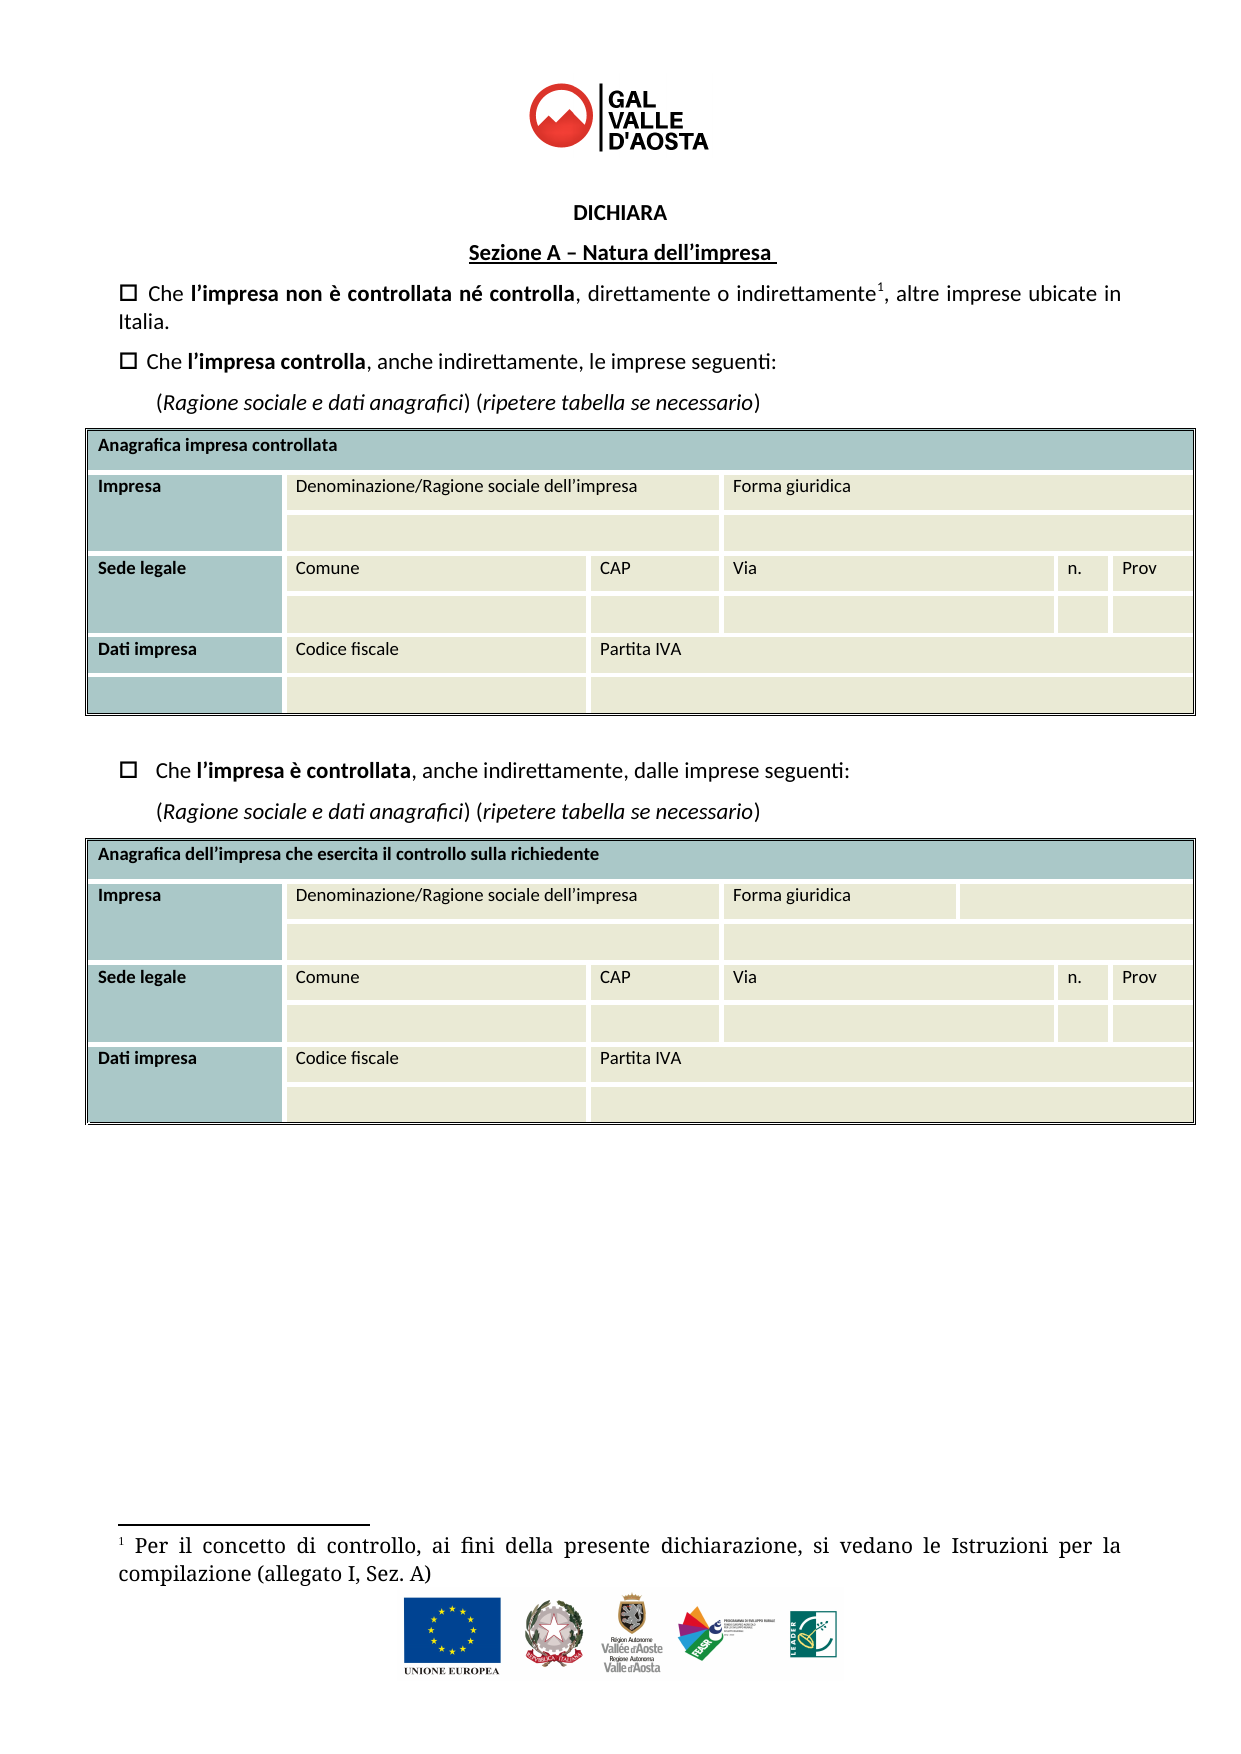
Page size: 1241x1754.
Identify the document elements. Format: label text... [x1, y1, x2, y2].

table_cell [591, 677, 1193, 713]
table_cell [287, 596, 586, 633]
table_header Anagrafica dell’impresa che esercita il controllo sulla richiedente [88, 841, 1193, 879]
table_cell [287, 924, 719, 960]
table_cell Via [724, 965, 1054, 1000]
text (Ragione sociale e dati anagrafici) (ripetere tabella se necessario) [156, 797, 1122, 825]
table_cell [287, 1005, 586, 1042]
table_cell CAP [591, 965, 719, 1000]
table_cell [1058, 596, 1108, 633]
table_cell [287, 677, 586, 713]
table_cell Comune [287, 556, 586, 591]
table_header Anagrafica impresa controllata [88, 431, 1193, 470]
table_cell Prov [1113, 965, 1193, 1000]
table_cell Denominazione/Ragione sociale dell’impresa [287, 884, 719, 919]
table_cell Impresa [88, 475, 282, 551]
table_cell [724, 596, 1054, 633]
text Sezione A – Natura dell’impresa [118, 238, 1122, 266]
table_cell [591, 596, 719, 633]
table_cell Partita IVA [591, 637, 1193, 673]
picture [527, 73, 713, 158]
table_cell Prov [1113, 556, 1193, 591]
table_cell Via [724, 556, 1054, 591]
text Che l’impresa controlla, anche indirettamente, le imprese seguenti: [118, 347, 1122, 375]
table_cell [724, 1005, 1054, 1042]
table_cell [960, 884, 1193, 919]
table_cell [1113, 596, 1193, 633]
table_cell [591, 1087, 1193, 1122]
table_cell Dati impresa [88, 1047, 282, 1122]
text DICHIARA [118, 198, 1122, 226]
table_cell Forma giuridica [724, 475, 1193, 510]
table_cell [724, 924, 1193, 960]
table_cell Sede legale [88, 556, 282, 633]
table_cell Partita IVA [591, 1047, 1193, 1082]
picture [396, 1587, 844, 1681]
table_cell Dati impresa [88, 637, 282, 673]
table_cell [1113, 1005, 1193, 1042]
table_cell Sede legale [88, 965, 282, 1042]
table_cell n. [1058, 556, 1108, 591]
table_cell [1058, 1005, 1108, 1042]
table_cell n. [1058, 965, 1108, 1000]
table_cell Codice fiscale [287, 1047, 586, 1082]
table_cell Comune [287, 965, 586, 1000]
text Che l’impresa non è controllata né controlla, direttamente o indirettamente, altre imprese ubicate in Italia. [118, 279, 1122, 335]
table_cell [287, 1087, 586, 1122]
table_cell [591, 1005, 719, 1042]
table_cell [724, 515, 1193, 551]
table_cell CAP [591, 556, 719, 591]
table_cell Impresa [88, 884, 282, 960]
table_cell [287, 515, 719, 551]
table_cell Forma giuridica [724, 884, 956, 919]
list Che l’impresa è controllata, anche indirettamente, dalle imprese seguenti: [118, 756, 1122, 784]
table_cell Denominazione/Ragione sociale dell’impresa [287, 475, 719, 510]
table_cell [88, 677, 282, 713]
text (Ragione sociale e dati anagrafici) (ripetere tabella se necessario) [156, 388, 1122, 416]
table_cell Codice fiscale [287, 637, 586, 673]
